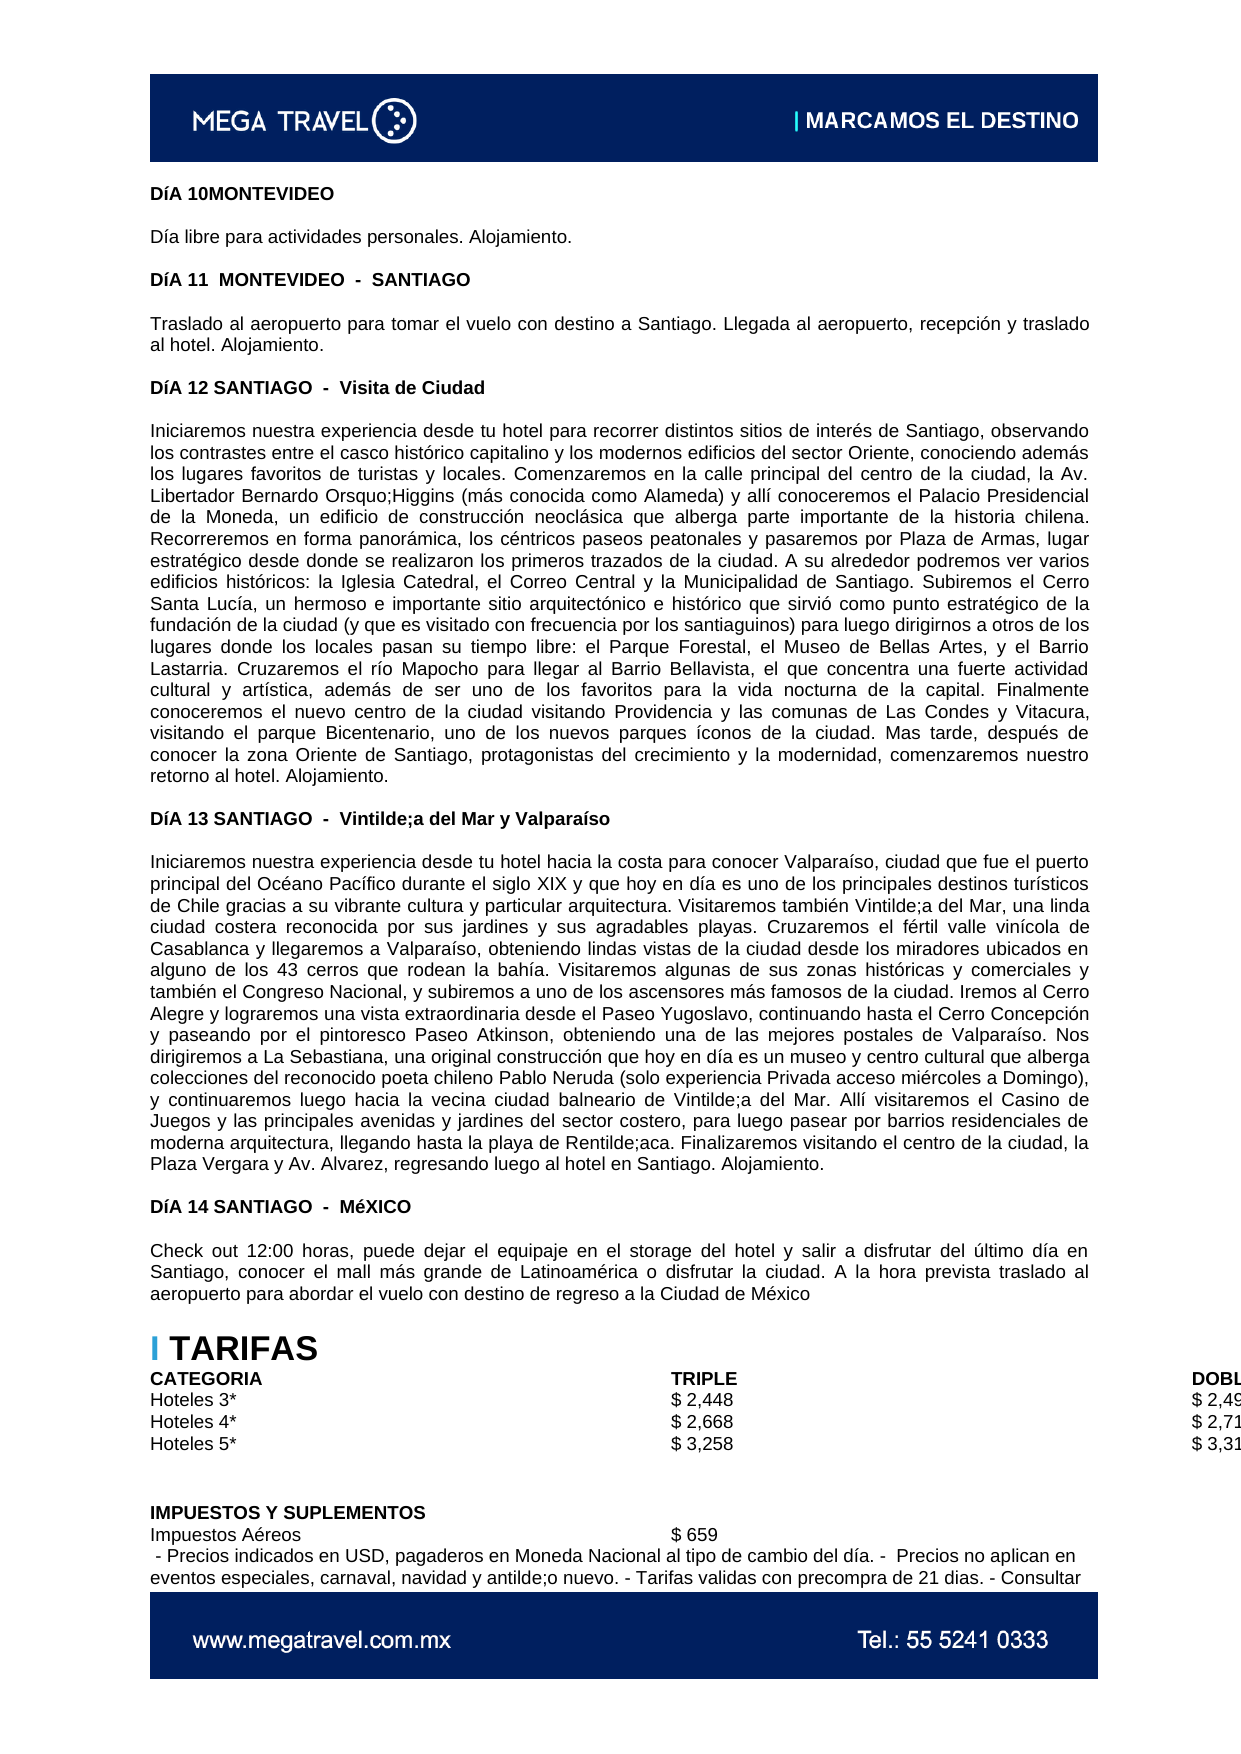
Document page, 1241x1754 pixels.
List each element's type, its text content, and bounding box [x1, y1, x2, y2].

picture [150, 74, 1098, 162]
table_header $ 659 [660, 1524, 1180, 1545]
table_cell Hoteles 4* [139, 1411, 659, 1432]
table_header Impuestos Aéreos [139, 1524, 659, 1545]
table_cell Hoteles 5* [139, 1433, 659, 1454]
text DíA 12 SANTIAGO - Visita de Ciudad [150, 377, 1090, 398]
text Iniciaremos nuestra experiencia desde tu hotel hacia la costa para conocer Valparaíso, ciudad que fue el puerto principal del Océano Pacífico durante el siglo XIX y que hoy en día es uno de los principales destinos turísticos de Chile gracias a su vibrante cultura y particular arquitectura. Visitaremos también Vintilde;a del Mar, una linda ciudad costera reconocida por sus jardines y sus agradables playas. Cruzaremos el fértil valle vinícola de Casablanca y llegaremos a Valparaíso, obteniendo lindas vistas de la ciudad desde los miradores ubicados en alguno de los 43 cerros que rodean la bahía. Visitaremos algunas de sus zonas históricas y comerciales y también el Congreso Nacional, y subiremos a uno de los ascensores más famosos de la ciudad. Iremos al Cerro Alegre y lograremos una vista extraordinaria desde el Paseo Yugoslavo, continuando hasta el Cerro Concepción y paseando por el pintoresco Paseo Atkinson, obteniendo una de las mejores postales de Valparaíso. Nos dirigiremos a La Sebastiana, una original construcción que hoy en día es un museo y centro cultural que alberga colecciones del reconocido poeta chileno Pablo Neruda (solo experiencia Privada acceso miércoles a Domingo), y continuaremos luego hacia la vecina ciudad balneario de Vintilde;a del Mar. Allí visitaremos el Casino de Juegos y las principales avenidas y jardines del sector costero, para luego pasear por barrios residenciales de moderna arquitectura, llegando hasta la playa de Rentilde;aca. Finalizaremos visitando el centro de la ciudad, la Plaza Vergara y Av. Alvarez, regresando luego al hotel en Santiago. Alojamiento. [150, 851, 1090, 1175]
text IMPUESTOS Y SUPLEMENTOS [150, 1502, 1090, 1523]
table_cell $ 2,448 [660, 1389, 1180, 1411]
picture [150, 1592, 1098, 1679]
text Check out 12:00 horas, puede dejar el equipaje en el storage del hotel y salir a disfrutar del último día en Santiago, conocer el mall más grande de Latinoamérica o disfrutar la ciudad. A la hora prevista traslado al aeropuerto para abordar el vuelo con destino de regreso a la Ciudad de México [150, 1239, 1090, 1304]
table_header CATEGORIA [139, 1368, 659, 1389]
text DíA 11 MONTEVIDEO - SANTIAGO [150, 269, 1090, 291]
table_cell Hoteles 3* [139, 1389, 659, 1411]
table_cell $ 3,318 [1180, 1433, 1240, 1454]
text Día libre para actividades personales. Alojamiento. [150, 226, 1090, 248]
text Traslado al aeropuerto para tomar el vuelo con destino a Santiago. Llegada al aeropuerto, recepción y traslado al hotel. Alojamiento. [150, 312, 1090, 355]
text DíA 10MONTEVIDEO [150, 183, 1090, 204]
table_header DOBLE [1180, 1368, 1240, 1389]
table_cell $ 2,668 [660, 1411, 1180, 1432]
table_cell $ 3,258 [660, 1433, 1180, 1454]
table_header TRIPLE [660, 1368, 1180, 1389]
text DíA 14 SANTIAGO - MéXICO [150, 1196, 1090, 1218]
table_cell $ 2,498 [1180, 1389, 1240, 1411]
text DíA 13 SANTIAGO - Vintilde;a del Mar y Valparaíso [150, 808, 1090, 830]
table_cell $ 2,718 [1180, 1411, 1240, 1432]
text Iniciaremos nuestra experiencia desde tu hotel para recorrer distintos sitios de interés de Santiago, observando los contrastes entre el casco histórico capitalino y los modernos edificios del sector Oriente, conociendo además los lugares favoritos de turistas y locales. Comenzaremos en la calle principal del centro de la ciudad, la Av. Libertador Bernardo Orsquo;Higgins (más conocida como Alameda) y allí conoceremos el Palacio Presidencial de la Moneda, un edificio de construcción neoclásica que alberga parte importante de la historia chilena. Recorreremos en forma panorámica, los céntricos paseos peatonales y pasaremos por Plaza de Armas, lugar estratégico desde donde se realizaron los primeros trazados de la ciudad. A su alrededor podremos ver varios edificios históricos: la Iglesia Catedral, el Correo Central y la Municipalidad de Santiago. Subiremos el Cerro Santa Lucía, un hermoso e importante sitio arquitectónico e histórico que sirvió como punto estratégico de la fundación de la ciudad (y que es visitado con frecuencia por los santiaguinos) para luego dirigirnos a otros de los lugares donde los locales pasan su tiempo libre: el Parque Forestal, el Museo de Bellas Artes, y el Barrio Lastarria. Cruzaremos el río Mapocho para llegar al Barrio Bellavista, el que concentra una fuerte actividad cultural y artística, además de ser uno de los favoritos para la vida nocturna de la capital. Finalmente conoceremos el nuevo centro de la ciudad visitando Providencia y las comunas de Las Condes y Vitacura, visitando el parque Bicentenario, uno de los nuevos parques íconos de la ciudad. Mas tarde, después de conocer la zona Oriente de Santiago, protagonistas del crecimiento y la modernidad, comenzaremos nuestro retorno al hotel. Alojamiento. [150, 420, 1090, 787]
